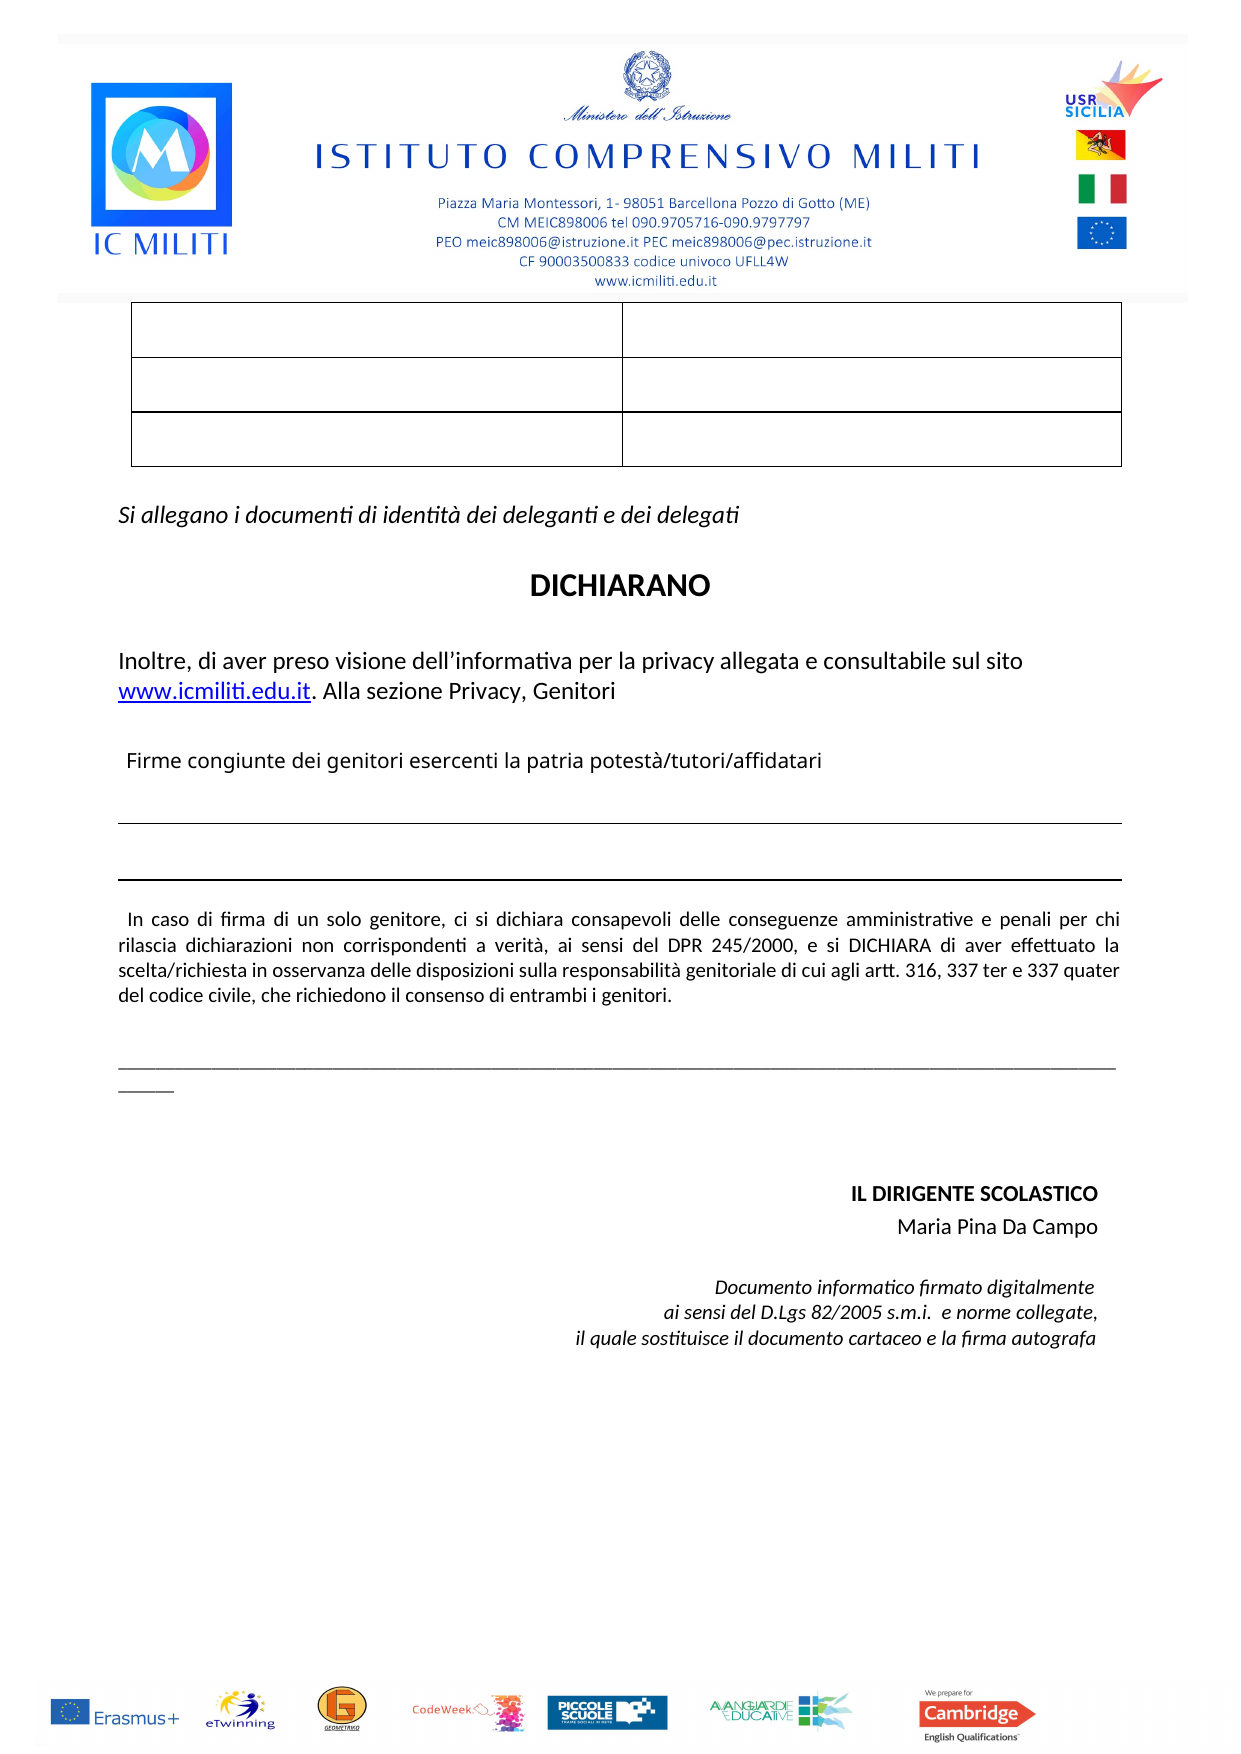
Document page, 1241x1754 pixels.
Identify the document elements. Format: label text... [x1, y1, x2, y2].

text il quale sostituisce il documento cartaceo e la firma autografa [118, 1325, 1098, 1350]
text Maria Pina Da Campo [118, 1212, 1098, 1240]
table_cell [132, 358, 622, 411]
text Firme congiunte dei genitori esercenti la patria potestà/tutori/affidatari [118, 746, 1122, 774]
text Documento informatico firmato digitalmente [118, 1274, 1098, 1299]
table_cell [132, 413, 622, 466]
text _________________________________________________________________________________________________________________ [118, 1049, 1122, 1095]
table_cell [623, 358, 1121, 411]
text ai sensi del D.Lgs 82/2005 s.m.i. e norme collegate, [118, 1299, 1098, 1325]
picture [35, 1678, 1241, 1754]
text Inoltre, di aver preso visione dell’informativa per la privacy allegata e consultabile sul sito www.icmiliti.edu.it. Alla sezione Privacy, Genitori [118, 645, 1122, 706]
text DICHIARANO [118, 563, 1122, 604]
picture [57, 34, 1188, 303]
table_cell [623, 413, 1121, 466]
text IL DIRIGENTE SCOLASTICO [118, 1179, 1098, 1207]
text Si allegano i documenti di identità dei deleganti e dei delegati [118, 499, 1122, 529]
table_cell [132, 303, 622, 357]
table_cell [623, 303, 1121, 357]
text In caso di firma di un solo genitore, ci si dichiara consapevoli delle conseguenze amministrative e penali per chi rilascia dichiarazioni non corrispondenti a verità, ai sensi del DPR 245/2000, e si DICHIARA di aver effettuato la scelta/richiesta in osservanza delle disposizioni sulla responsabilità genitoriale di cui agli artt. 316, 337 ter e 337 quater del codice civile, che richiedono il consenso di entrambi i genitori. [118, 906, 1122, 1008]
